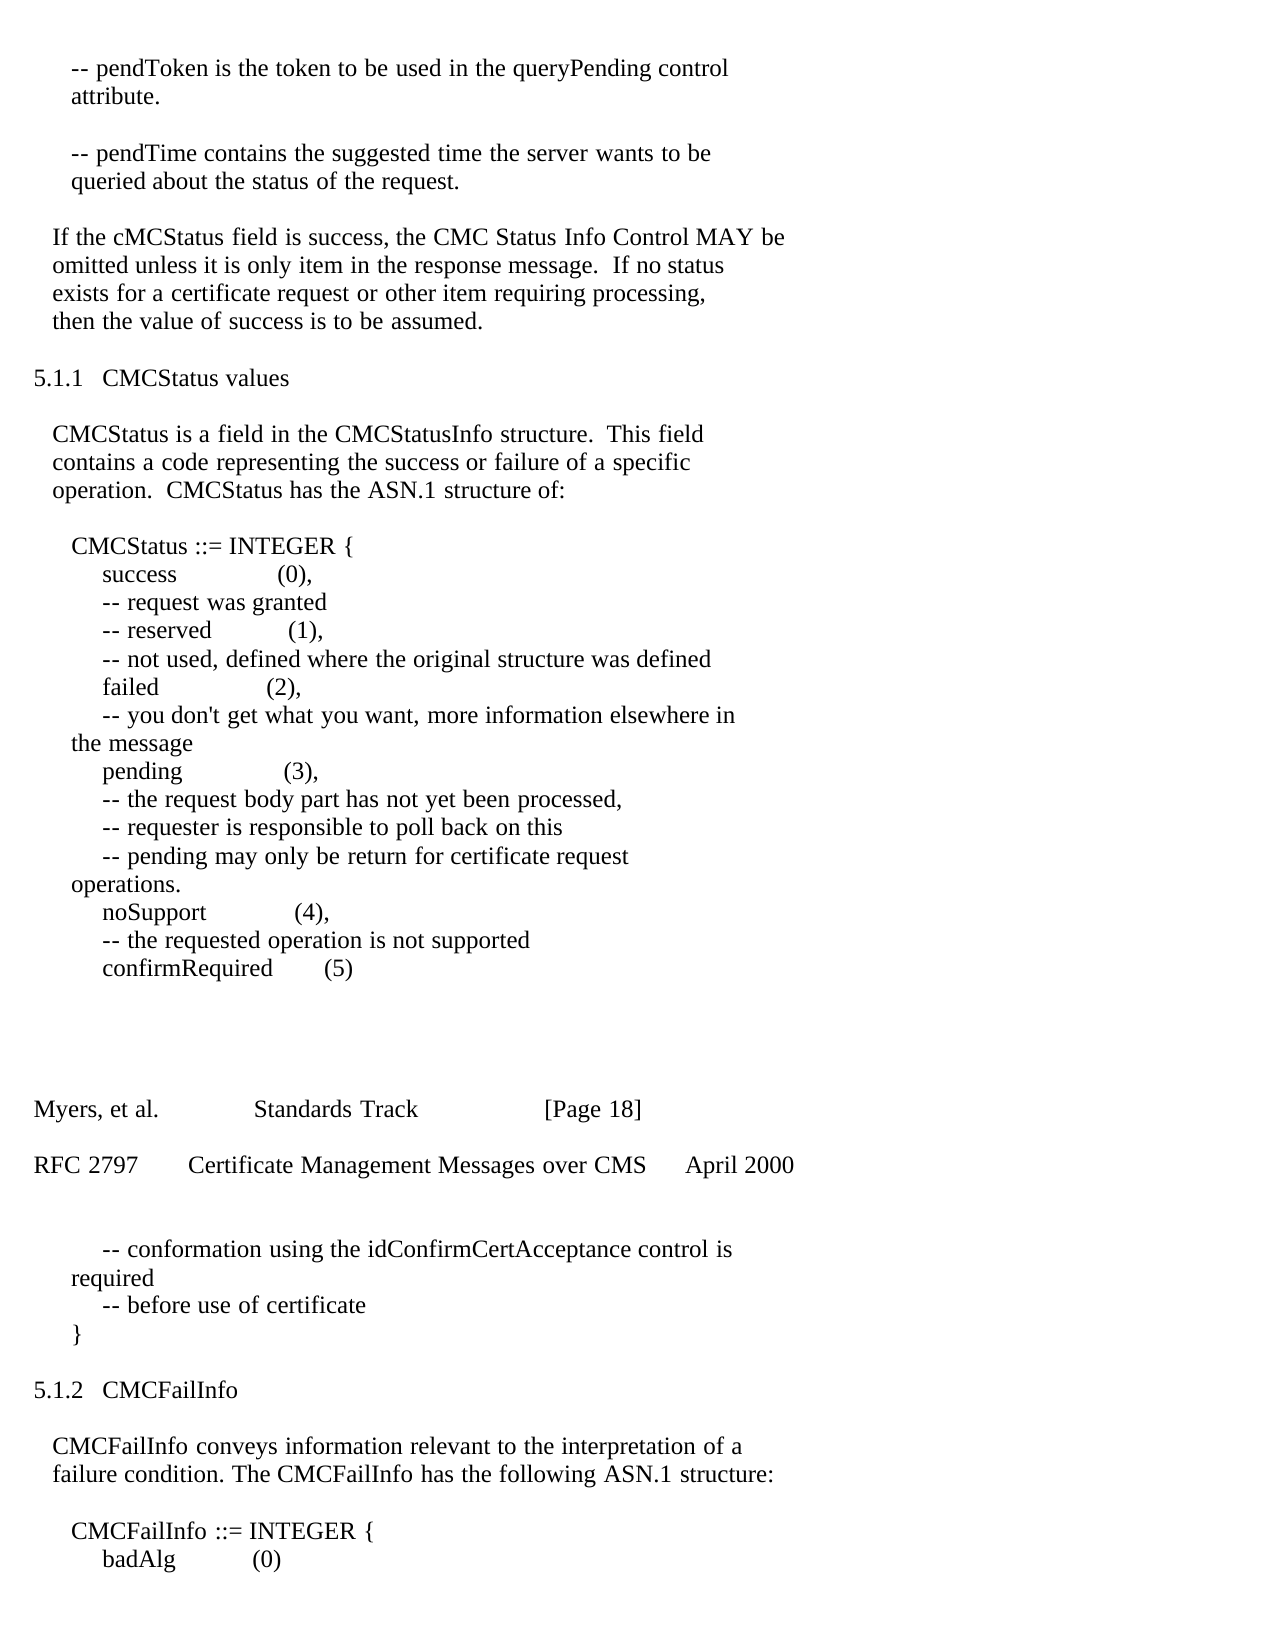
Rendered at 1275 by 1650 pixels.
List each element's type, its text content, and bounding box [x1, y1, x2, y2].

text then the value of success is to be assumed. [52, 307, 1096, 335]
text -- you don't get what you want, more information elsewhere in the message [71, 701, 742, 757]
text CMCStatus is a field in the CMCStatusInfo structure. This field contains a code representing the success or failure of a specific operation. CMCStatus has the ASN.1 structure of: [52, 420, 731, 504]
text -- pending may only be return for certificate request operations. [71, 842, 701, 898]
text -- the requested operation is not supported confirmRequired (5) [102, 926, 530, 982]
text -- the request body part has not yet been processed, [102, 785, 1096, 813]
text If the cMCStatus field is success, the CMC Status Info Control MAY be omitted unless it is only item in the response message. If no status exists for a certificate request or other item requiring processing, [52, 223, 785, 307]
text CMCFailInfo conveys information relevant to the interpretation of a failure condition. The CMCFailInfo has the following ASN.1 structure: [52, 1432, 788, 1488]
text -- reserved (1), [102, 616, 1096, 644]
list CMCStatus values [33, 363, 1096, 391]
text CMCStatus ::= INTEGER { [0, 531, 426, 560]
text -- pendTime contains the suggested time the server wants to be queried about the status of the request. [71, 138, 735, 195]
text -- pendToken is the token to be used in the queryPending control attribute. [71, 54, 731, 110]
text pending (3), [102, 757, 1096, 785]
text -- requester is responsible to poll back on this [102, 813, 1096, 841]
list CMCFailInfo [33, 1375, 1096, 1404]
text success (0), [102, 560, 1096, 588]
text -- before use of certificate [102, 1292, 1096, 1319]
text -- request was granted [102, 588, 1096, 616]
text badAlg (0) [102, 1544, 1096, 1573]
text -- conformation using the idConfirmCertAcceptance control is required [71, 1235, 767, 1292]
text RFC 2797 Certificate Management Messages over CMS April 2000 [33, 1150, 1096, 1179]
text noSupport (4), [102, 898, 1096, 926]
text -- not used, defined where the original structure was defined failed (2), [102, 645, 711, 701]
text } [71, 1319, 1096, 1348]
text Myers, et al. Standards Track [Page 18] [33, 1094, 1096, 1123]
text CMCFailInfo ::= INTEGER { [71, 1516, 1096, 1544]
